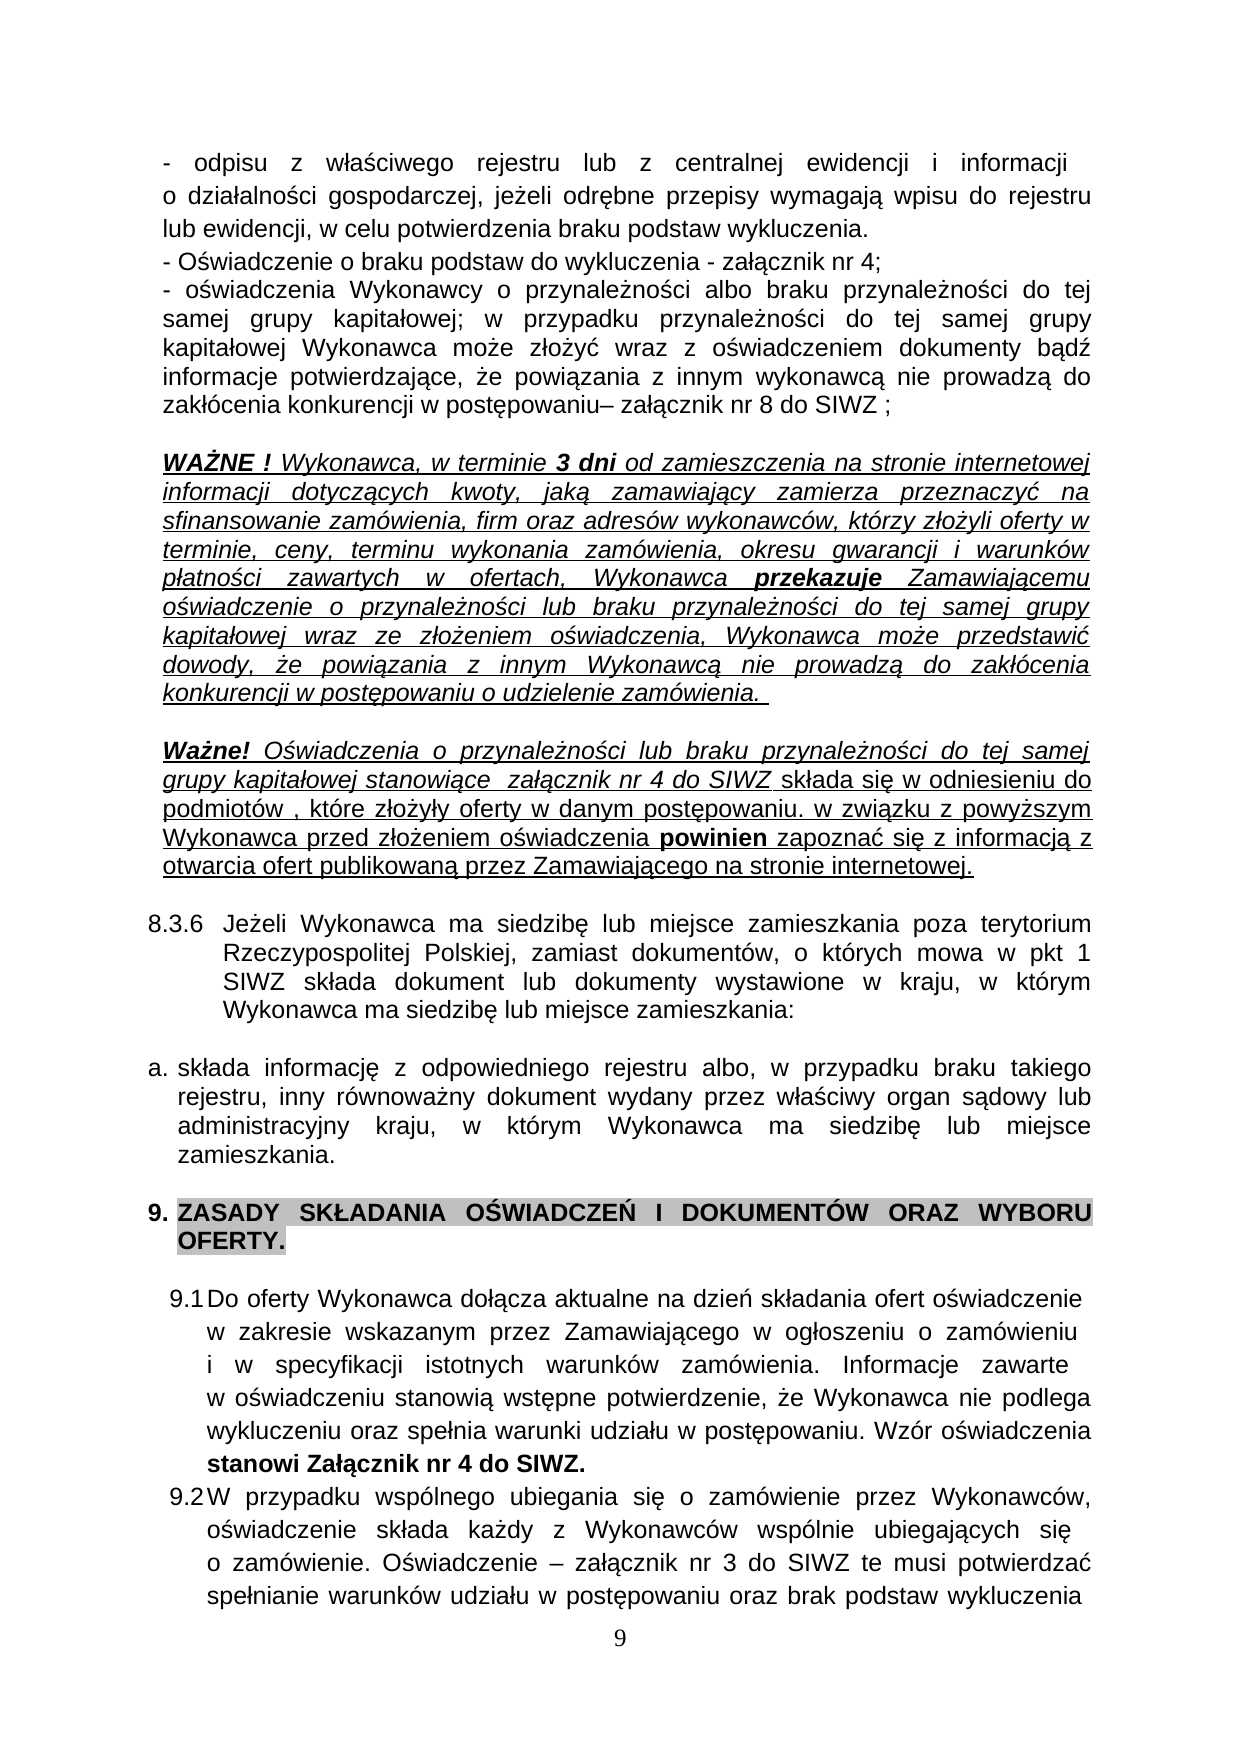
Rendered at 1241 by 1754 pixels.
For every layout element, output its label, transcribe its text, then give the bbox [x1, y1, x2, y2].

text - Oświadczenie o braku podstaw do wykluczenia - załącznik nr 4; [162, 247, 1093, 275]
text Ważne! Oświadczenia o przynależności lub braku przynależności do tej samej grupy kapitałowej stanowiące załącznik nr 4 do SIWZ składa się w odniesieniu do podmiotów , które złożyły oferty w danym postępowaniu. w związku z powyższym Wykonawca przed złożeniem oświadczenia powinien zapoznać się z informacją z otwarcia ofert publikowaną przez Zamawiającego na stronie internetowej. [162, 820, 1093, 848]
list Do oferty Wykonawca dołącza aktualne na dzień składania ofert oświadczenie w zakresie wskazanym przez Zamawiającego w ogłoszeniu o zamówieniu i w specyfikacji istotnych warunków zamówienia. Informacje zawarte w oświadczeniu stanowią wstępne potwierdzenie, że Wykonawca nie podlega wykluczeniu oraz spełnia warunki udziału w postępowaniu. Wzór oświadczenia stanowi Załącznik nr 4 do SIWZ. [169, 1284, 1093, 1478]
list składa informację z odpowiedniego rejestru albo, w przypadku braku takiego rejestru, inny równoważny dokument wydany przez właściwy organ sądowy lub administracyjny kraju, w którym Wykonawca ma siedzibę lub miejsce zamieszkania. [148, 1053, 1093, 1168]
text WAŻNE ! Wykonawca, w terminie 3 dni od zamieszczenia na stronie internetowej informacji dotyczących kwoty, jaką zamawiający zamierza przeznaczyć na sfinansowanie zamówienia, firm oraz adresów wykonawców, którzy złożyli oferty w terminie, ceny, terminu wykonania zamówienia, okresu gwarancji i warunków płatności zawartych w ofertach, Wykonawca przekazuje Zamawiającemu oświadczenie o przynależności lub braku przynależności do tej samej grupy kapitałowej wraz ze złożeniem oświadczenia, Wykonawca może przedstawić dowody, że powiązania z innym Wykonawcą nie prowadzą do zakłócenia konkurencji w postępowaniu o udzielenie zamówienia. [162, 448, 1093, 707]
text - odpisu z właściwego rejestru lub z centralnej ewidencji i informacji o działalności gospodarczej, jeżeli odrębne przepisy wymagają wpisu do rejestru lub ewidencji, w celu potwierdzenia braku podstaw wykluczenia. [162, 148, 1093, 242]
list ZASADY SKŁADANIA OŚWIADCZEŃ I DOKUMENTÓW ORAZ WYBORU OFERTY. [148, 1197, 1093, 1255]
text Ważne! Oświadczenia o przynależności lub braku przynależności do tej samej grupy kapitałowej stanowiące załącznik nr 4 do SIWZ składa się w odniesieniu do podmiotów , które złożyły oferty w danym postępowaniu. w związku z powyższym Wykonawca przed złożeniem oświadczenia powinien zapoznać się z informacją z otwarcia ofert publikowaną przez Zamawiającego na stronie internetowej. [162, 736, 1093, 819]
text - oświadczenia Wykonawcy o przynależności albo braku przynależności do tej samej grupy kapitałowej; w przypadku przynależności do tej samej grupy kapitałowej Wykonawca może złożyć wraz z oświadczeniem dokumenty bądź informacje potwierdzające, że powiązania z innym wykonawcą nie prowadzą do zakłócenia konkurencji w postępowaniu– załącznik nr 8 do SIWZ ; [162, 275, 1093, 419]
text Ważne! Oświadczenia o przynależności lub braku przynależności do tej samej grupy kapitałowej stanowiące załącznik nr 4 do SIWZ składa się w odniesieniu do podmiotów , które złożyły oferty w danym postępowaniu. w związku z powyższym Wykonawca przed złożeniem oświadczenia powinien zapoznać się z informacją z otwarcia ofert publikowaną przez Zamawiającego na stronie internetowej. [162, 849, 1093, 880]
list Jeżeli Wykonawca ma siedzibę lub miejsce zamieszkania poza terytorium Rzeczypospolitej Polskiej, zamiast dokumentów, o których mowa w pkt 1 SIWZ składa dokument lub dokumenty wystawione w kraju, w którym Wykonawca ma siedzibę lub miejsce zamieszkania: [148, 909, 1093, 1024]
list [169, 1482, 1093, 1610]
